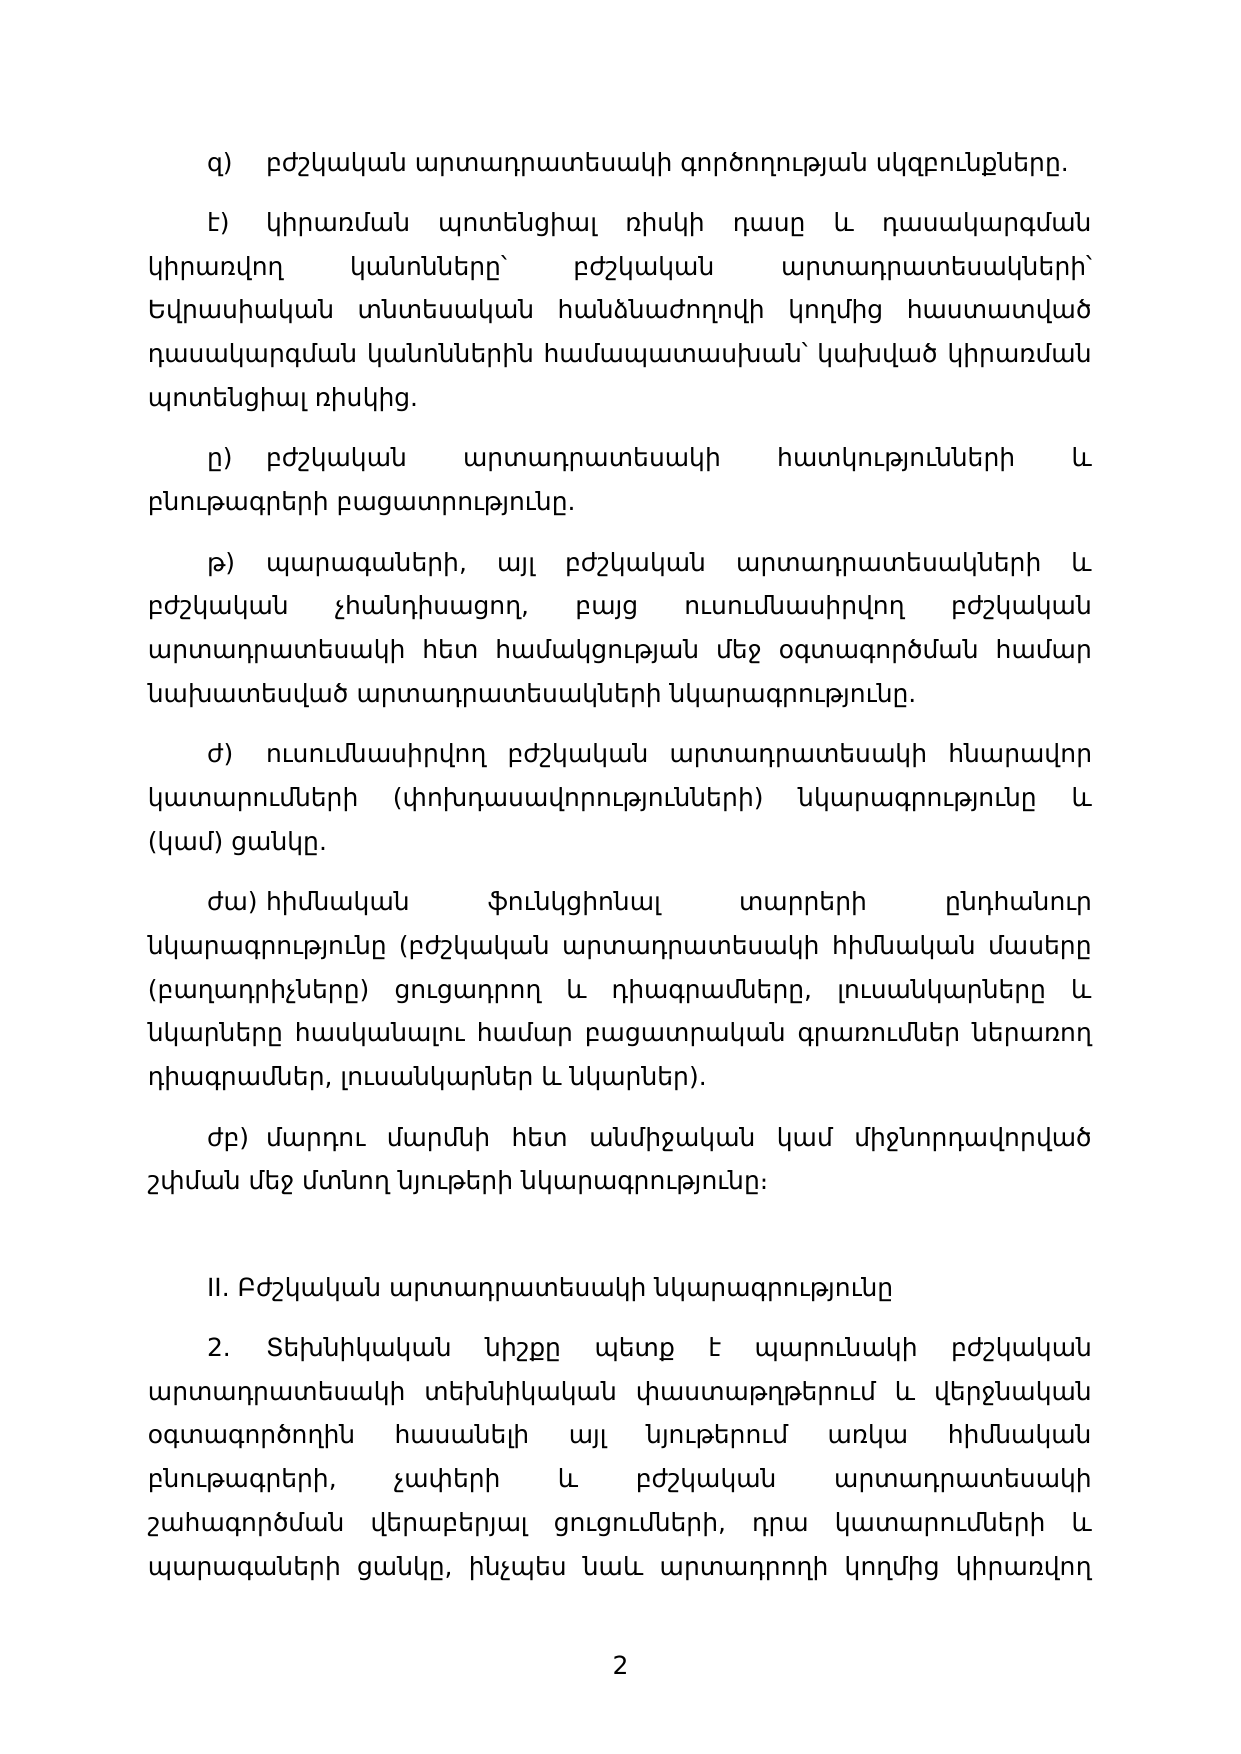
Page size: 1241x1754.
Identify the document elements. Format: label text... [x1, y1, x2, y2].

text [148, 1333, 1092, 1581]
text II. Բժշկական արտադրատեսակի նկարագրությունը [207, 1273, 1034, 1302]
text զ) բժշկական արտադրատեսակի գործողության սկզբունքները. [148, 148, 1092, 177]
text ժ) ուսումնասիրվող բժշկական արտադրատեսակի հնարավոր կատարումների (փոխդասավորությունների) նկարագրությունը և (կամ) ցանկը. [148, 739, 1092, 856]
text թ) պարագաների, այլ բժշկական արտադրատեսակների և բժշկական չհանդիսացող, բայց ուսումնասիրվող բժշկական արտադրատեսակի հետ համակցության մեջ օգտագործման համար նախատեսված արտադրատեսակների նկարագրությունը. [148, 548, 1092, 708]
text ժբ) մարդու մարմնի հետ անմիջական կամ միջնորդավորված շփման մեջ մտնող նյութերի նկարագրությունը։ [148, 1123, 1092, 1196]
text ժա) հիմնական ֆունկցիոնալ տարրերի ընդհանուր նկարագրությունը (բժշկական արտադրատեսակի հիմնական մասերը (բաղադրիչները) ցուցադրող և դիագրամները, լուսանկարները և նկարները հասկանալու համար բացատրական գրառումներ ներառող դիագրամներ, լուսանկարներ և նկարներ). [148, 887, 1092, 1091]
text է) կիրառման պոտենցիալ ռիսկի դասը և դասակարգման կիրառվող կանոնները՝ բժշկական արտադրատեսակների՝ Եվրասիական տնտեսական հանձնաժողովի կողմից հաստատված դասակարգման կանոններին համապատասխան՝ կախված կիրառման պոտենցիալ ռիսկից. [148, 208, 1092, 412]
text ը) բժշկական արտադրատեսակի հատկությունների և բնութագրերի բացատրությունը. [148, 443, 1092, 516]
